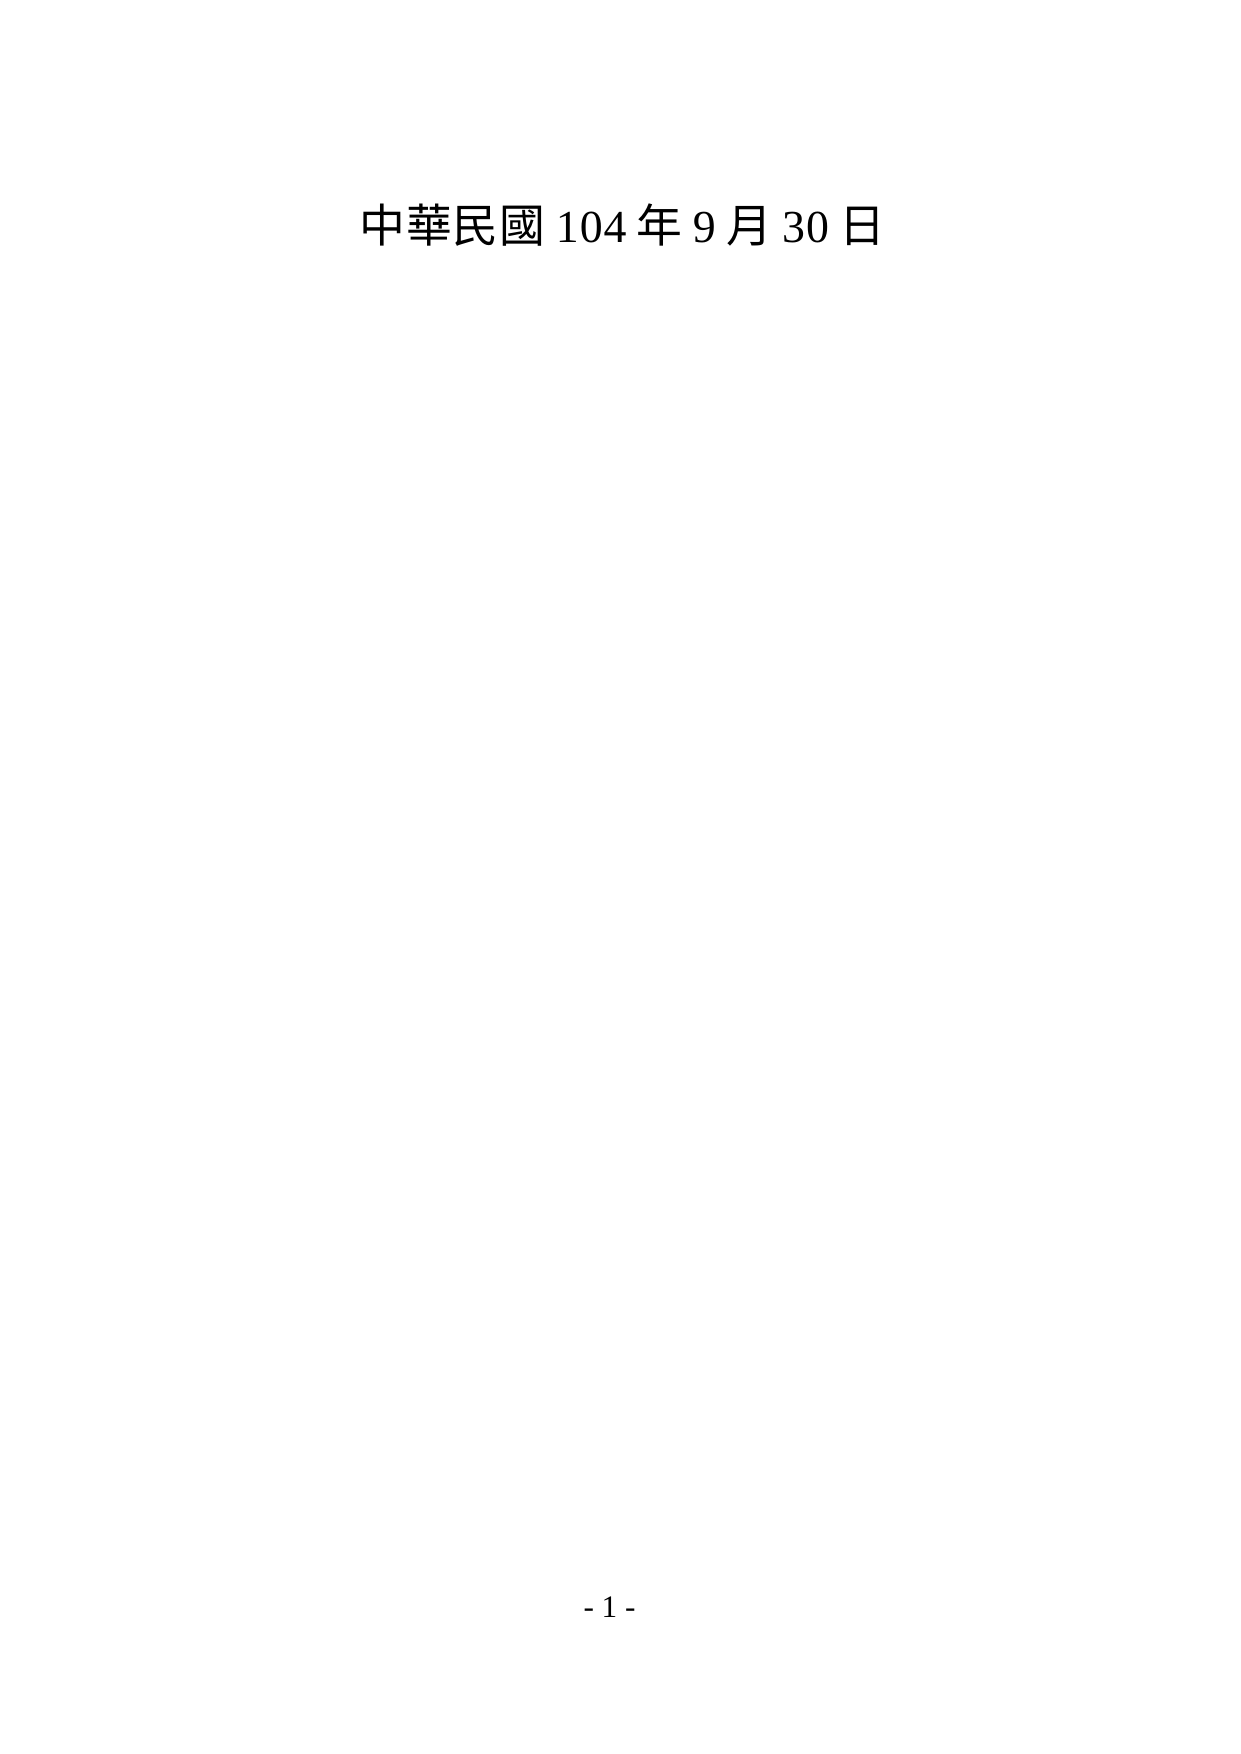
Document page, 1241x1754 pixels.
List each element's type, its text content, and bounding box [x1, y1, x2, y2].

text 中華民國104年9月30日 [165, 189, 1053, 255]
